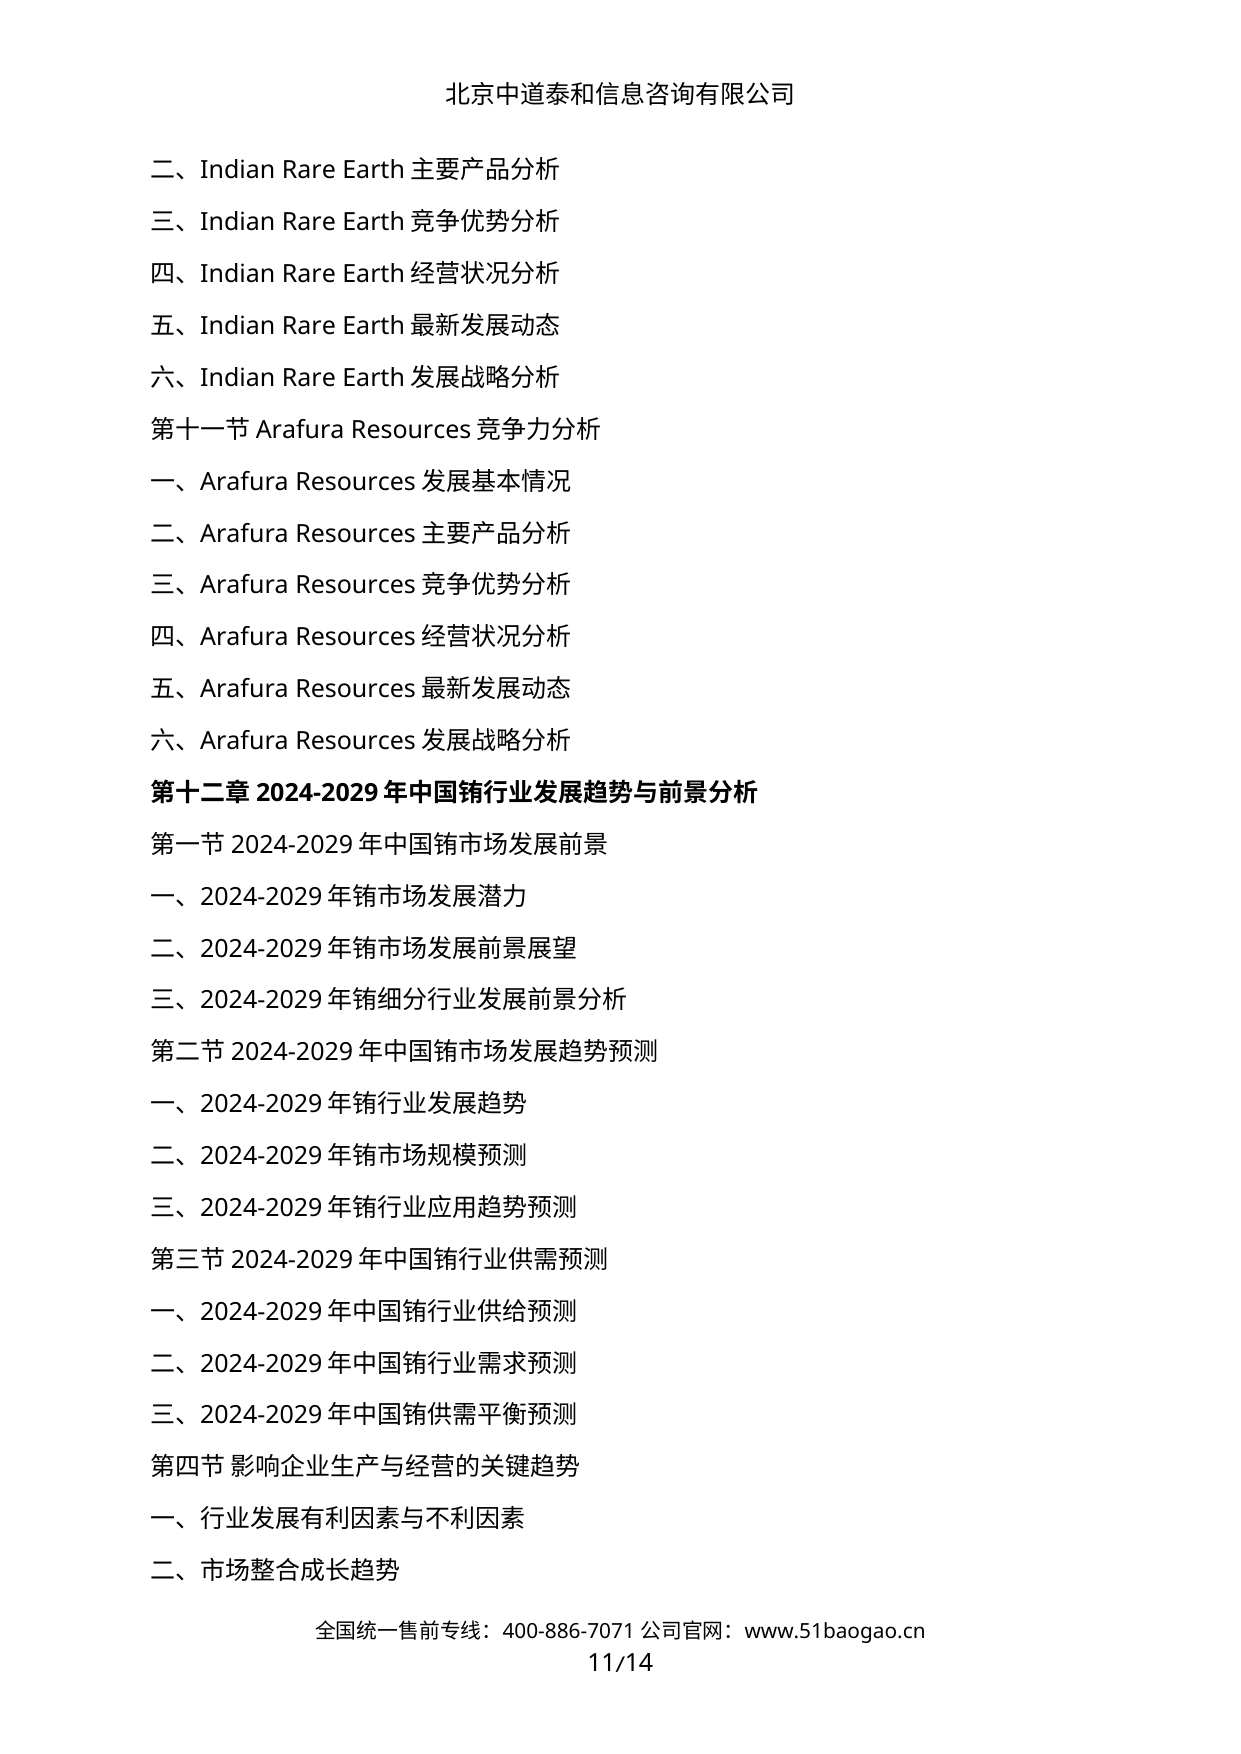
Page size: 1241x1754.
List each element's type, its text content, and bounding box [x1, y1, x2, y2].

text 第十一节 Arafura Resources竞争力分析 [150, 409, 1090, 446]
text 三、2024-2029年中国铕供需平衡预测 [150, 1395, 1090, 1431]
text 第二节 2024-2029年中国铕市场发展趋势预测 [150, 1032, 1090, 1068]
text 六、Indian Rare Earth发展战略分析 [150, 357, 1090, 394]
text 三、Indian Rare Earth竞争优势分析 [150, 202, 1090, 238]
text 第十二章 2024-2029年中国铕行业发展趋势与前景分析 [150, 772, 1090, 809]
text 三、Arafura Resources竞争优势分析 [150, 565, 1090, 601]
text 第一节 2024-2029年中国铕市场发展前景 [150, 824, 1090, 861]
text 三、2024-2029年铕行业应用趋势预测 [150, 1187, 1090, 1224]
text 二、2024-2029年中国铕行业需求预测 [150, 1343, 1090, 1379]
text 一、行业发展有利因素与不利因素 [150, 1499, 1090, 1535]
text 四、Indian Rare Earth经营状况分析 [150, 254, 1090, 290]
text 五、Indian Rare Earth最新发展动态 [150, 306, 1090, 342]
text 一、2024-2029年铕行业发展趋势 [150, 1084, 1090, 1120]
text 四、Arafura Resources经营状况分析 [150, 617, 1090, 653]
text 六、Arafura Resources发展战略分析 [150, 721, 1090, 757]
text 二、2024-2029年铕市场规模预测 [150, 1136, 1090, 1172]
text 二、2024-2029年铕市场发展前景展望 [150, 928, 1090, 964]
text 五、Arafura Resources最新发展动态 [150, 669, 1090, 705]
text 第三节 2024-2029年中国铕行业供需预测 [150, 1239, 1090, 1276]
text 一、Arafura Resources发展基本情况 [150, 461, 1090, 497]
text 二、市场整合成长趋势 [150, 1551, 1090, 1587]
text 二、Indian Rare Earth主要产品分析 [150, 150, 1090, 186]
text 三、2024-2029年铕细分行业发展前景分析 [150, 980, 1090, 1016]
text 二、Arafura Resources主要产品分析 [150, 513, 1090, 549]
text 一、2024-2029年中国铕行业供给预测 [150, 1291, 1090, 1327]
text 第四节 影响企业生产与经营的关键趋势 [150, 1447, 1090, 1483]
text 一、2024-2029年铕市场发展潜力 [150, 876, 1090, 912]
